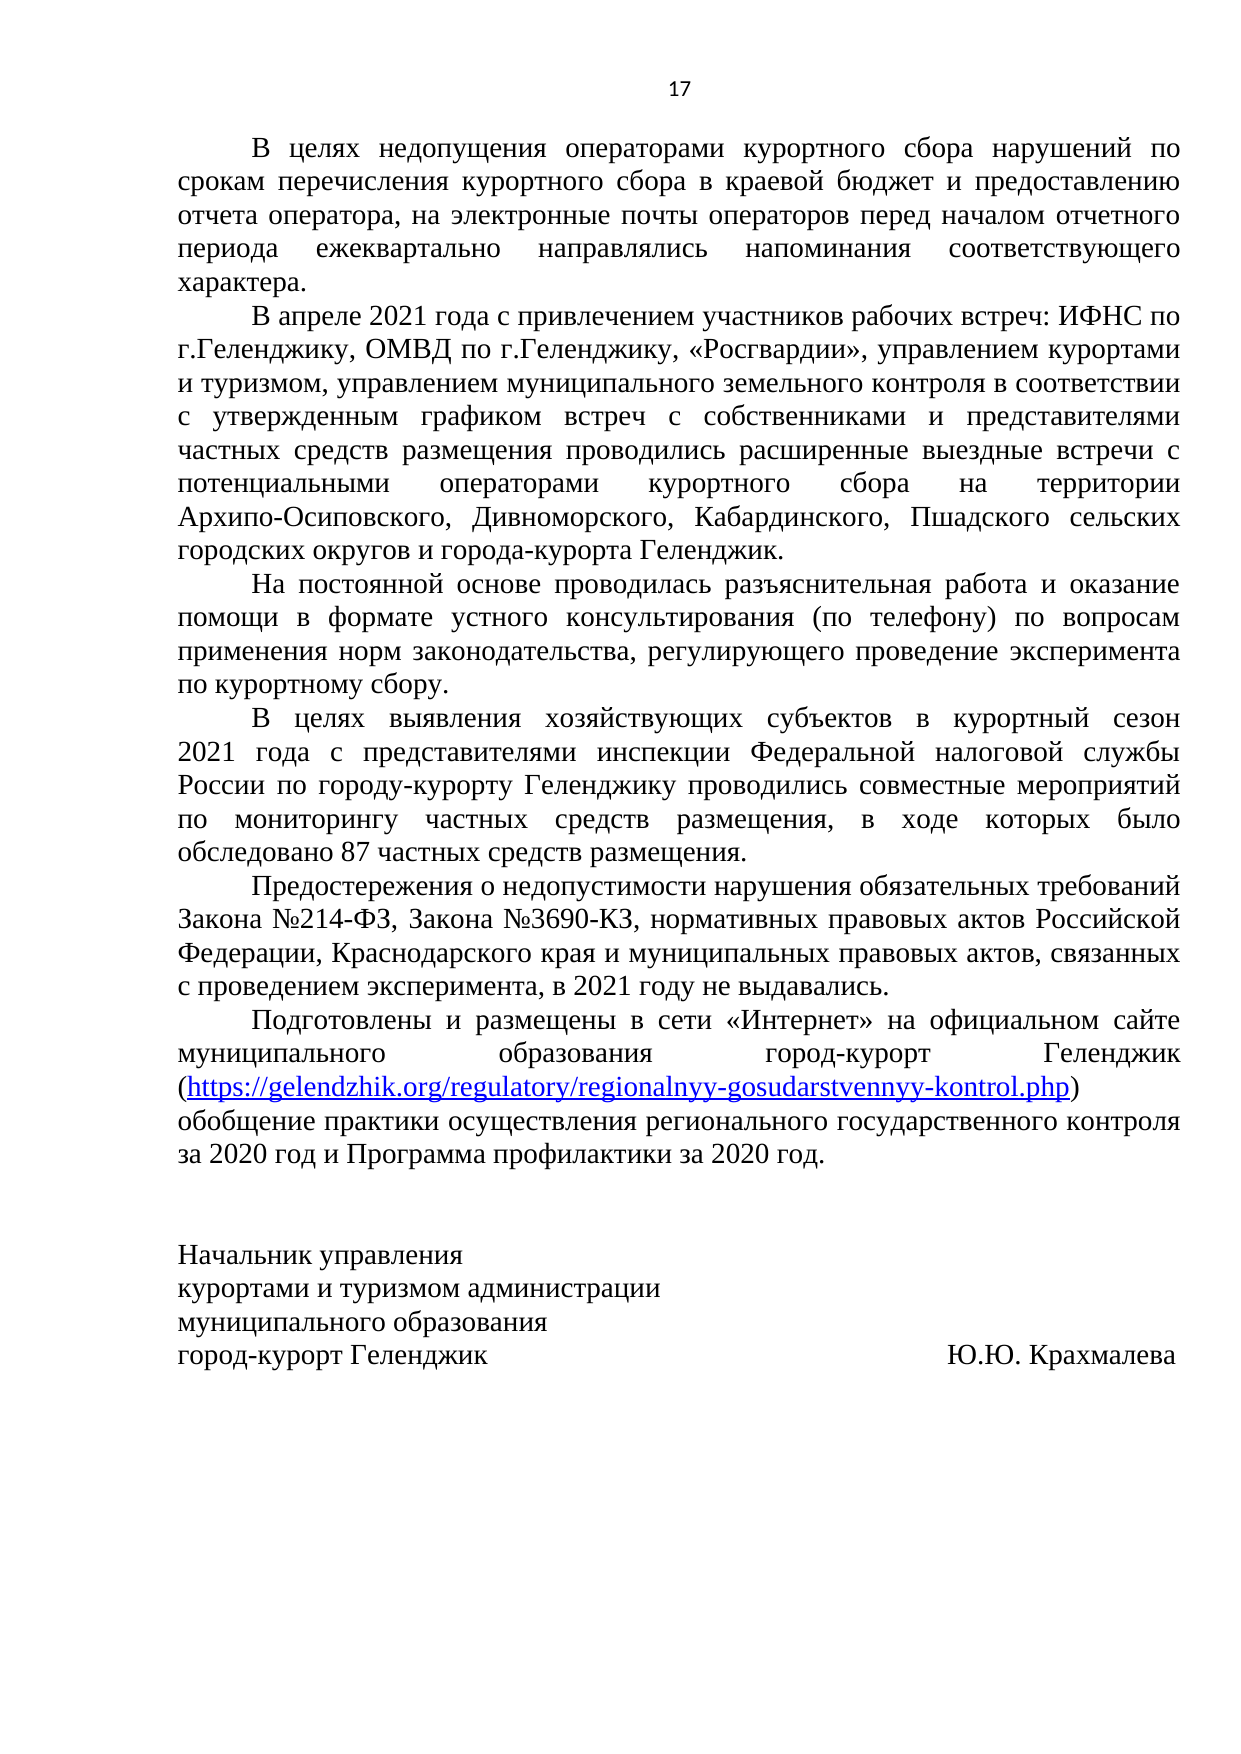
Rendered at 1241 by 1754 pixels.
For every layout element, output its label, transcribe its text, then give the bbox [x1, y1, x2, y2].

text город-курорт Геленджик Ю.Ю. Крахмалева [177, 1337, 1181, 1371]
text В целях выявления хозяйствующих субъектов в курортный сезон 2021 года с представителями инспекции Федеральной налоговой службы России по городу-курорту Геленджику проводились совместные мероприятий по мониторингу частных средств размещения, в ходе которых было обследовано 87 частных средств размещения. [177, 700, 1181, 868]
text курортами и туризмом администрации [177, 1270, 1181, 1304]
text Предостережения о недопустимости нарушения обязательных требований Закона №214-ФЗ, Закона №3690-КЗ, нормативных правовых актов Российской Федерации, Краснодарского края и муниципальных правовых актов, связанных с проведением эксперимента, в 2021 году не выдавались. [177, 868, 1181, 1002]
text Начальник управления [177, 1237, 1181, 1270]
text В апреле 2021 года с привлечением участников рабочих встреч: ИФНС по г.Геленджику, ОМВД по г.Геленджику, «Росгвардии», управлением курортами и туризмом, управлением муниципального земельного контроля в соответствии с утвержденным графиком встреч с собственниками и представителями частных средств размещения проводились расширенные выездные встречи с потенциальными операторами курортного сбора на территории Архипо-Осиповского, Дивноморского, Кабардинского, Пшадского сельских городских округов и города-курорта Геленджик. [177, 298, 1181, 566]
text Подготовлены и размещены в сети «Интернет» на официальном сайте муниципального образования город-курорт Геленджик (https://gelendzhik.org/regulatory/regionalnyy-gosudarstvennyy-kontrol.php) обобщение практики осуществления регионального государственного контроля за 2020 год и Программа профилактики за 2020 год. [177, 1002, 1181, 1170]
text В целях недопущения операторами курортного сбора нарушений по срокам перечисления курортного сбора в краевой бюджет и предоставлению отчета оператора, на электронные почты операторов перед началом отчетного периода ежеквартально направлялись напоминания соответствующего характера. [177, 130, 1181, 298]
text На постоянной основе проводилась разъяснительная работа и оказание помощи в формате устного консультирования (по телефону) по вопросам применения норм законодательства, регулирующего проведение эксперимента по курортному сбору. [177, 566, 1181, 700]
text муниципального образования [177, 1304, 1181, 1337]
